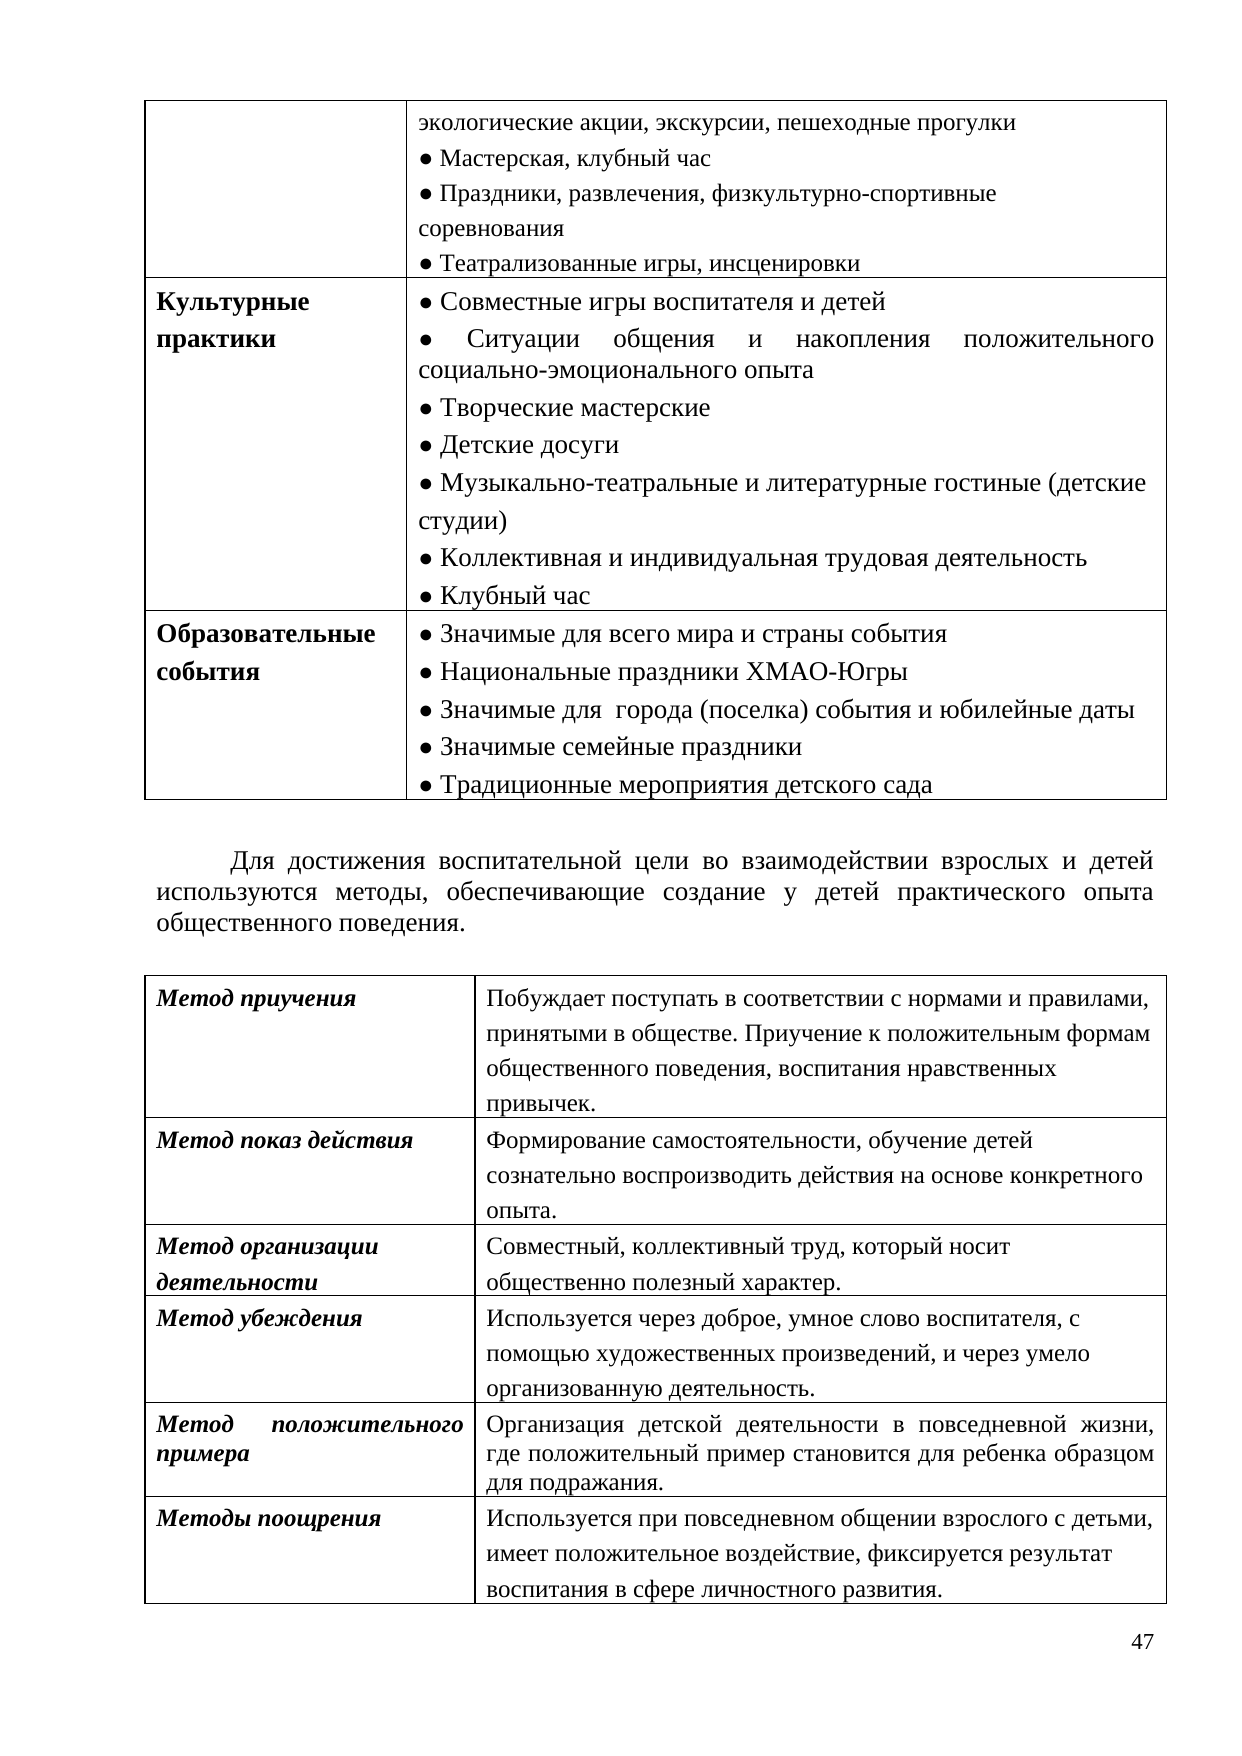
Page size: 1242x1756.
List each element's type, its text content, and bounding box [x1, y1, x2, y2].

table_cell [146, 101, 406, 277]
table_cell Совместный, коллективный труд, который носит общественно полезный характер. [476, 1225, 1166, 1295]
table_cell ● Значимые для всего мира и страны события ● Национальные праздники ХМАО-Югры ● Значимые для города (поселка) события и юбилейные даты ● Значимые семейные праздники ● Традиционные мероприятия детского сада [407, 611, 1166, 799]
table_cell Метод положительного примера [146, 1403, 474, 1496]
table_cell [407, 101, 1166, 277]
table_cell Используется через доброе, умное слово воспитателя, с помощью художественных произведений, и через умело организованную деятельность. [476, 1296, 1166, 1402]
table_cell Используется при повседневном общении взрослого с детьми, имеет положительное воздействие, фиксируется результат воспитания в сфере личностного развития. [476, 1497, 1166, 1602]
table_cell Формирование самостоятельности, обучение детей сознательно воспроизводить действия на основе конкретного опыта. [476, 1118, 1166, 1224]
table_cell Метод организации деятельности [146, 1225, 474, 1295]
table_cell Методы поощрения [146, 1497, 474, 1602]
text Для достижения воспитательной цели во взаимодействии взрослых и детей используются методы, обеспечивающие создание у детей практического опыта общественного поведения. [156, 844, 1155, 938]
table_cell Метод показ действия [146, 1118, 474, 1224]
table_header Побуждает поступать в соответствии с нормами и правилами, принятыми в обществе. Приучение к положительным формам общественного поведения, воспитания нравственных привычек. [476, 976, 1166, 1117]
table_cell Организация детской деятельности в повседневной жизни, где положительный пример становится для ребенка образцом для подражания. [476, 1403, 1166, 1496]
table_cell ● Совместные игры воспитателя и детей ● Ситуации общения и накопления положительного социально-эмоционального опыта ● Творческие мастерские ● Детские досуги ● Музыкально-театральные и литературные гостиные (детские студии) ● Коллективная и индивидуальная трудовая деятельность ● Клубный час [407, 278, 1166, 610]
table_cell Метод убеждения [146, 1296, 474, 1402]
table_cell Культурные практики [146, 278, 406, 610]
table_cell Образовательные события [146, 611, 406, 799]
table_header Метод приучения [146, 976, 474, 1117]
